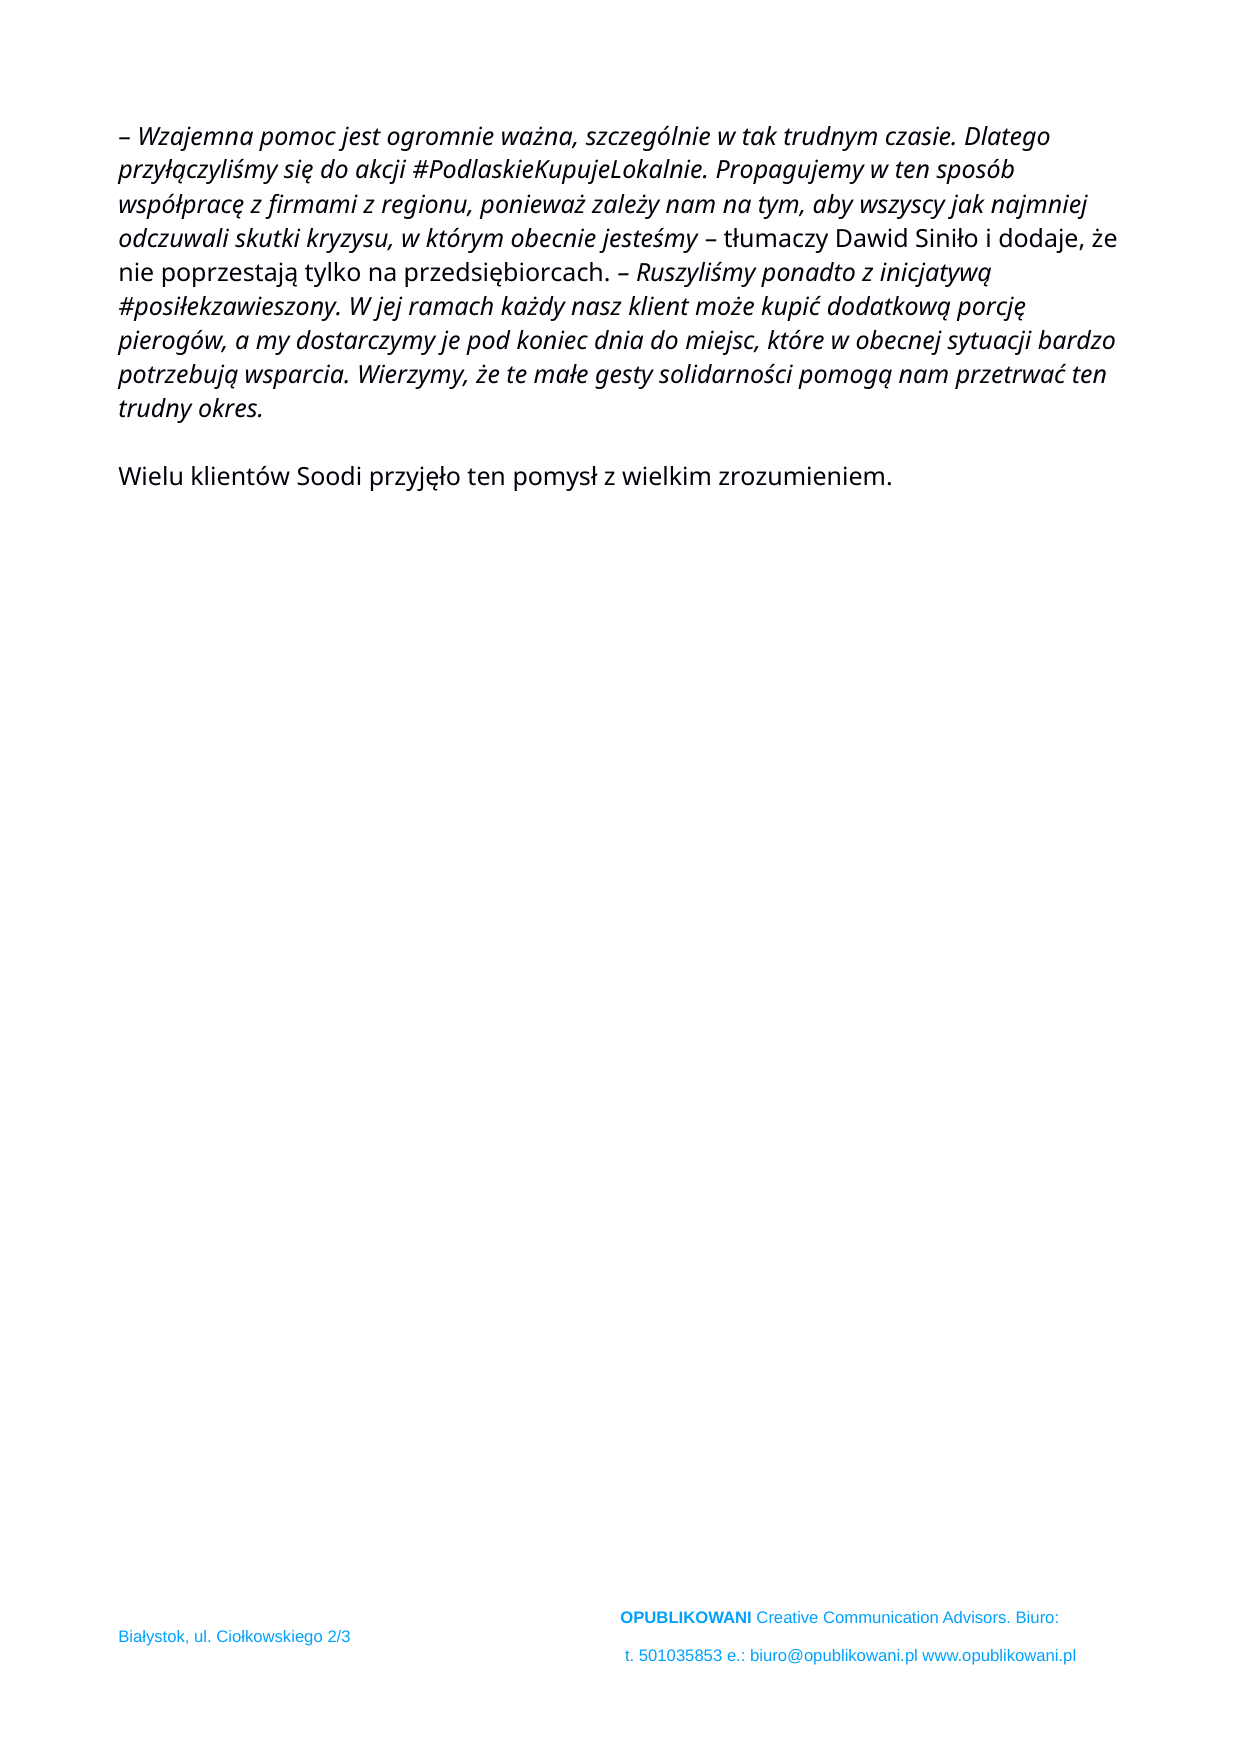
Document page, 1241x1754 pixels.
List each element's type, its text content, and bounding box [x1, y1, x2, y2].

text – Wzajemna pomoc jest ogromnie ważna, szczególnie w tak trudnym czasie. Dlatego przyłączyliśmy się do akcji #PodlaskieKupujeLokalnie. Propagujemy w ten sposób współpracę z firmami z regionu, ponieważ zależy nam na tym, aby wszyscy jak najmniej odczuwali skutki kryzysu, w którym obecnie jesteśmy – tłumaczy Dawid Siniło i dodaje, że nie poprzestają tylko na przedsiębiorcach. – Ruszyliśmy ponadto z inicjatywą #posiłekzawieszony. W jej ramach każdy nasz klient może kupić dodatkową porcję pierogów, a my dostarczymy je pod koniec dnia do miejsc, które w obecnej sytuacji bardzo potrzebują wsparcia. Wierzymy, że te małe gesty solidarności pomogą nam przetrwać ten trudny okres. [118, 118, 1122, 425]
text Wielu klientów Soodi przyjęło ten pomysł z wielkim zrozumieniem. [118, 459, 1122, 493]
